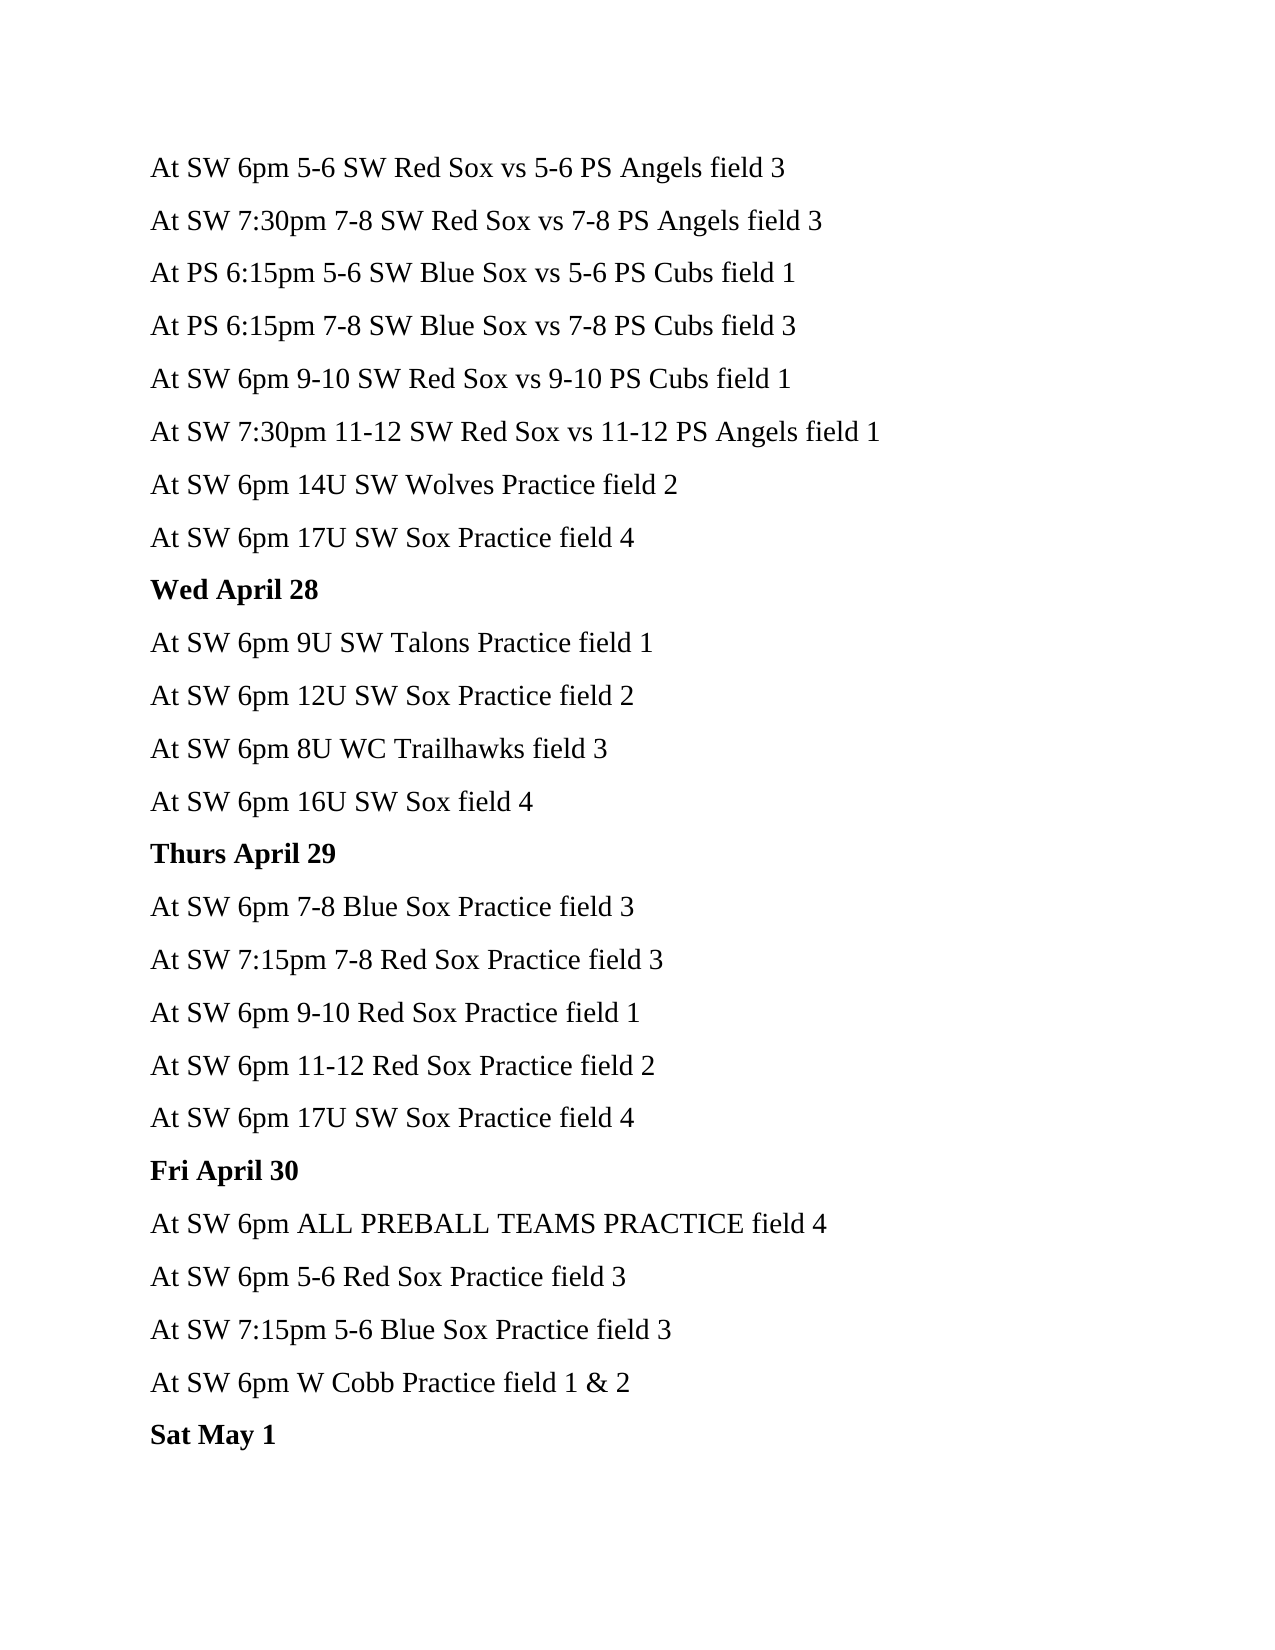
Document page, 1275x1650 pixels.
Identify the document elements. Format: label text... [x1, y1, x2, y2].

text At PS 6:15pm 7-8 SW Blue Sox vs 7-8 PS Cubs field 3 [150, 308, 1125, 342]
text At SW 6pm 9U SW Talons Practice field 1 [150, 625, 1125, 659]
text At SW 6pm 8U WC Trailhawks field 3 [150, 731, 1125, 764]
text At SW 6pm 14U SW Wolves Practice field 2 [150, 467, 1125, 500]
text Thurs April 29 [150, 837, 1125, 870]
text At SW 7:30pm 7-8 SW Red Sox vs 7-8 PS Angels field 3 [150, 203, 1125, 236]
text At SW 6pm 11-12 Red Sox Practice field 2 [150, 1048, 1125, 1081]
text At SW 7:15pm 5-6 Blue Sox Practice field 3 [150, 1312, 1125, 1345]
text At SW 7:15pm 7-8 Red Sox Practice field 3 [150, 942, 1125, 976]
text At SW 6pm ALL PREBALL TEAMS PRACTICE field 4 [150, 1206, 1125, 1240]
text At SW 6pm W Cobb Practice field 1 & 2 [150, 1365, 1125, 1398]
text At SW 6pm 17U SW Sox Practice field 4 [150, 520, 1125, 553]
text At SW 6pm 5-6 SW Red Sox vs 5-6 PS Angels field 3 [150, 150, 1125, 183]
text At PS 6:15pm 5-6 SW Blue Sox vs 5-6 PS Cubs field 1 [150, 256, 1125, 289]
text At SW 6pm 9-10 Red Sox Practice field 1 [150, 995, 1125, 1028]
text At SW 6pm 5-6 Red Sox Practice field 3 [150, 1259, 1125, 1293]
text At SW 6pm 12U SW Sox Practice field 2 [150, 678, 1125, 712]
text Fri April 30 [150, 1153, 1125, 1187]
text At SW 6pm 16U SW Sox field 4 [150, 784, 1125, 817]
text At SW 6pm 7-8 Blue Sox Practice field 3 [150, 889, 1125, 923]
text At SW 7:30pm 11-12 SW Red Sox vs 11-12 PS Angels field 1 [150, 414, 1125, 448]
text Sat May 1 [150, 1417, 1125, 1451]
text Wed April 28 [150, 572, 1125, 606]
text At SW 6pm 9-10 SW Red Sox vs 9-10 PS Cubs field 1 [150, 361, 1125, 395]
text At SW 6pm 17U SW Sox Practice field 4 [150, 1101, 1125, 1134]
